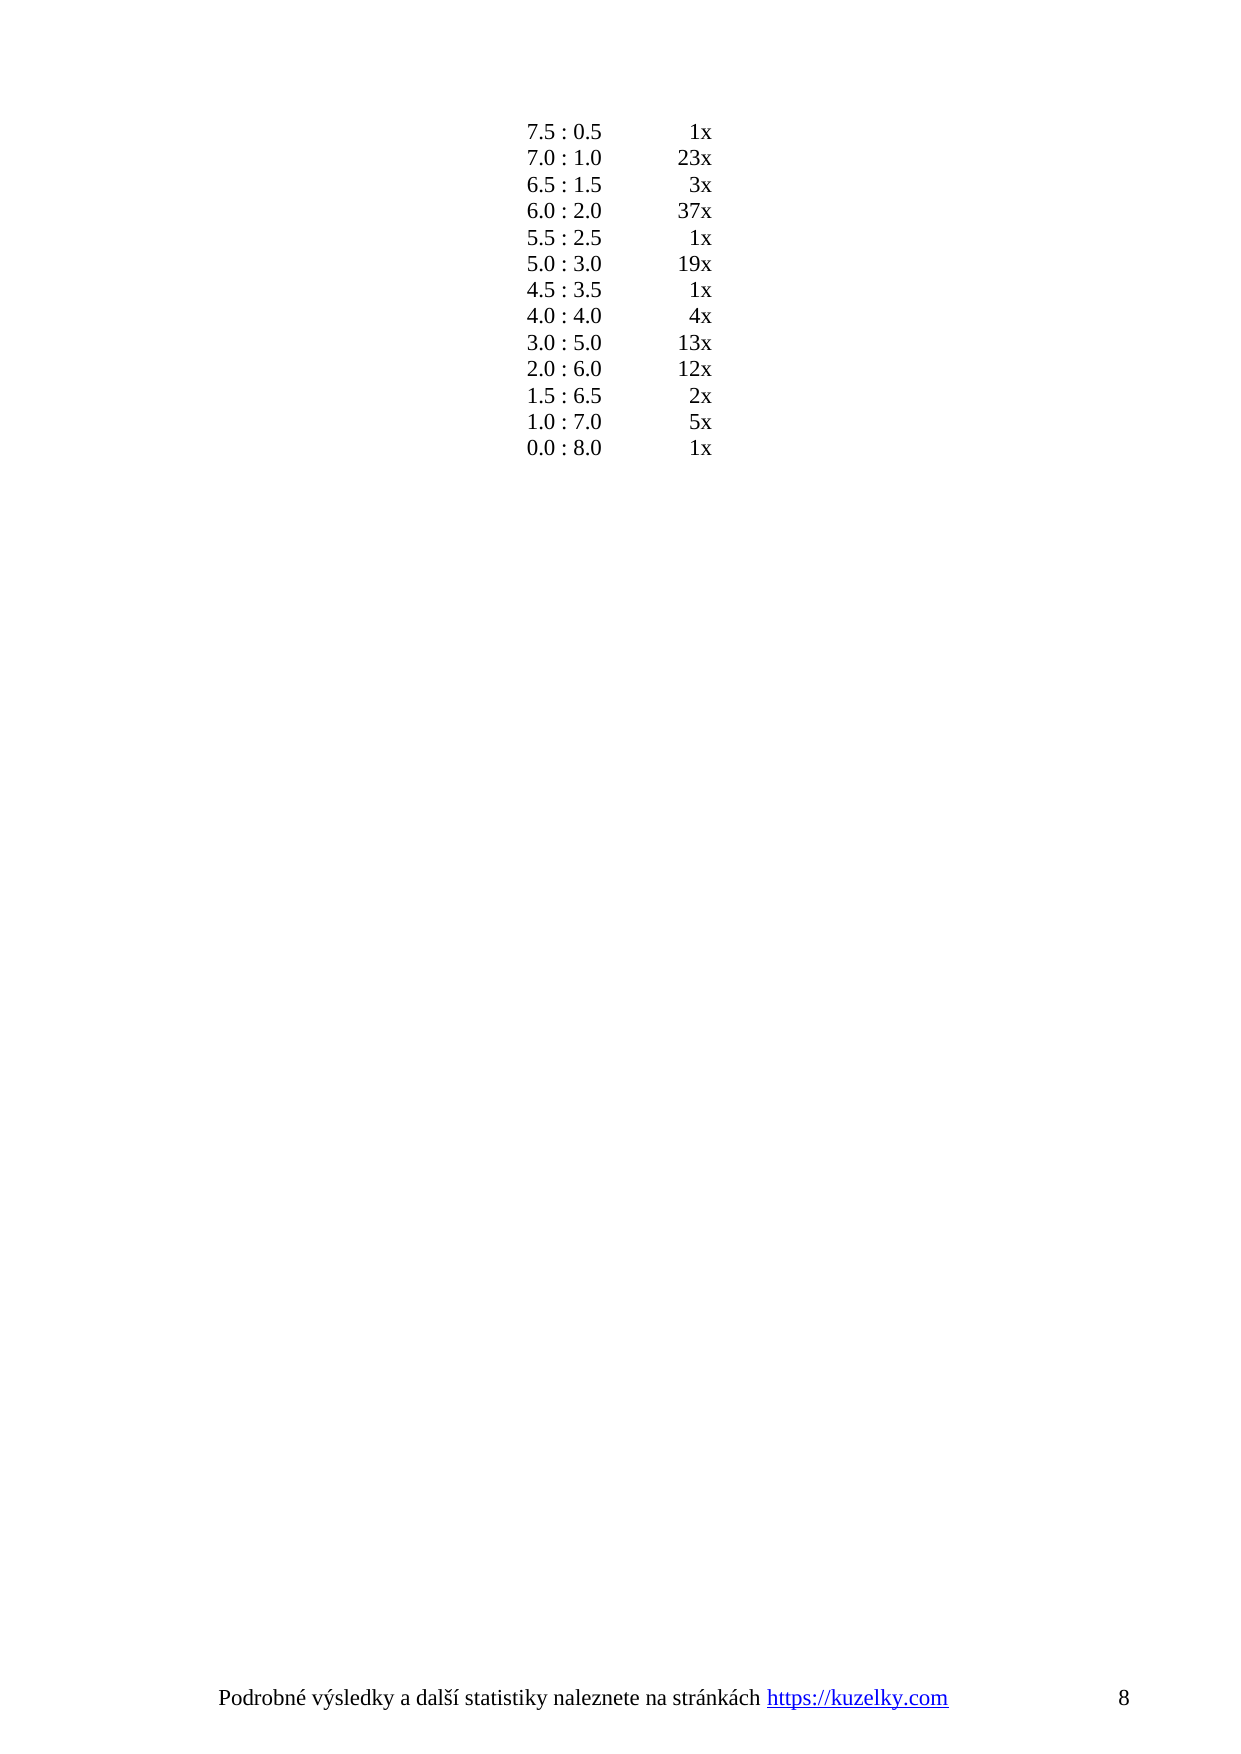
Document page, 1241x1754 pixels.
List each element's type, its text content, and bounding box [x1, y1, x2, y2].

text 1.0 : 7.0 5x [106, 408, 1134, 434]
text 7.5 : 0.5 1x [106, 118, 1134, 144]
text 5.5 : 2.5 1x [106, 223, 1134, 250]
text 3.0 : 5.0 13x [106, 329, 1134, 355]
text 6.0 : 2.0 37x [106, 197, 1134, 223]
text 7.0 : 1.0 23x [106, 144, 1134, 171]
text 1.5 : 6.5 2x [106, 382, 1134, 408]
text 5.0 : 3.0 19x [106, 250, 1134, 276]
text 0.0 : 8.0 1x [106, 434, 1134, 461]
text 4.5 : 3.5 1x [106, 276, 1134, 303]
text 4.0 : 4.0 4x [106, 303, 1134, 329]
text 2.0 : 6.0 12x [106, 355, 1134, 382]
text 6.5 : 1.5 3x [106, 171, 1134, 197]
